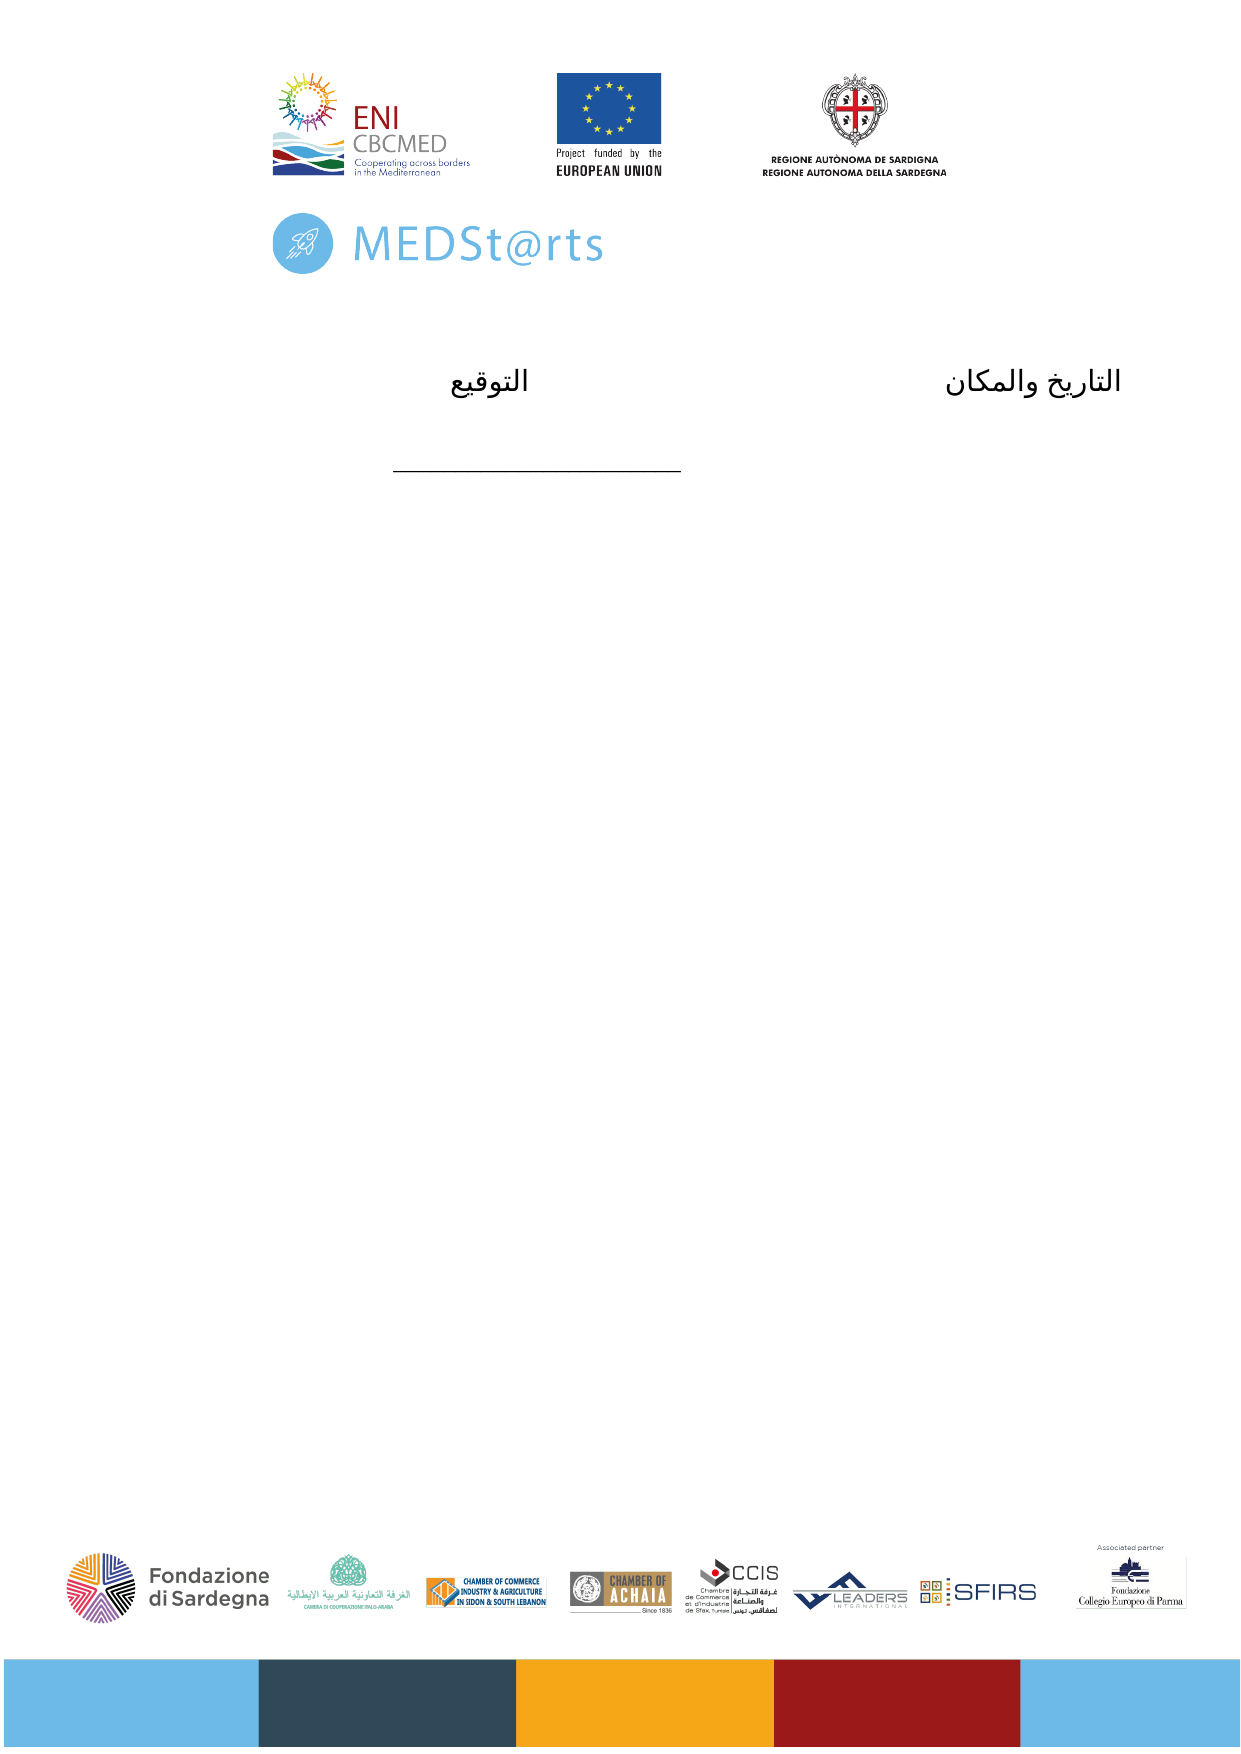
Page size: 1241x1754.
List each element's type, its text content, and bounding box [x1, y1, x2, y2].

picture [272, 73, 947, 274]
picture [3, 1544, 1241, 1747]
text التاريخ والمكان التوقيع [118, 364, 1122, 398]
text _______________________ [118, 446, 1122, 474]
